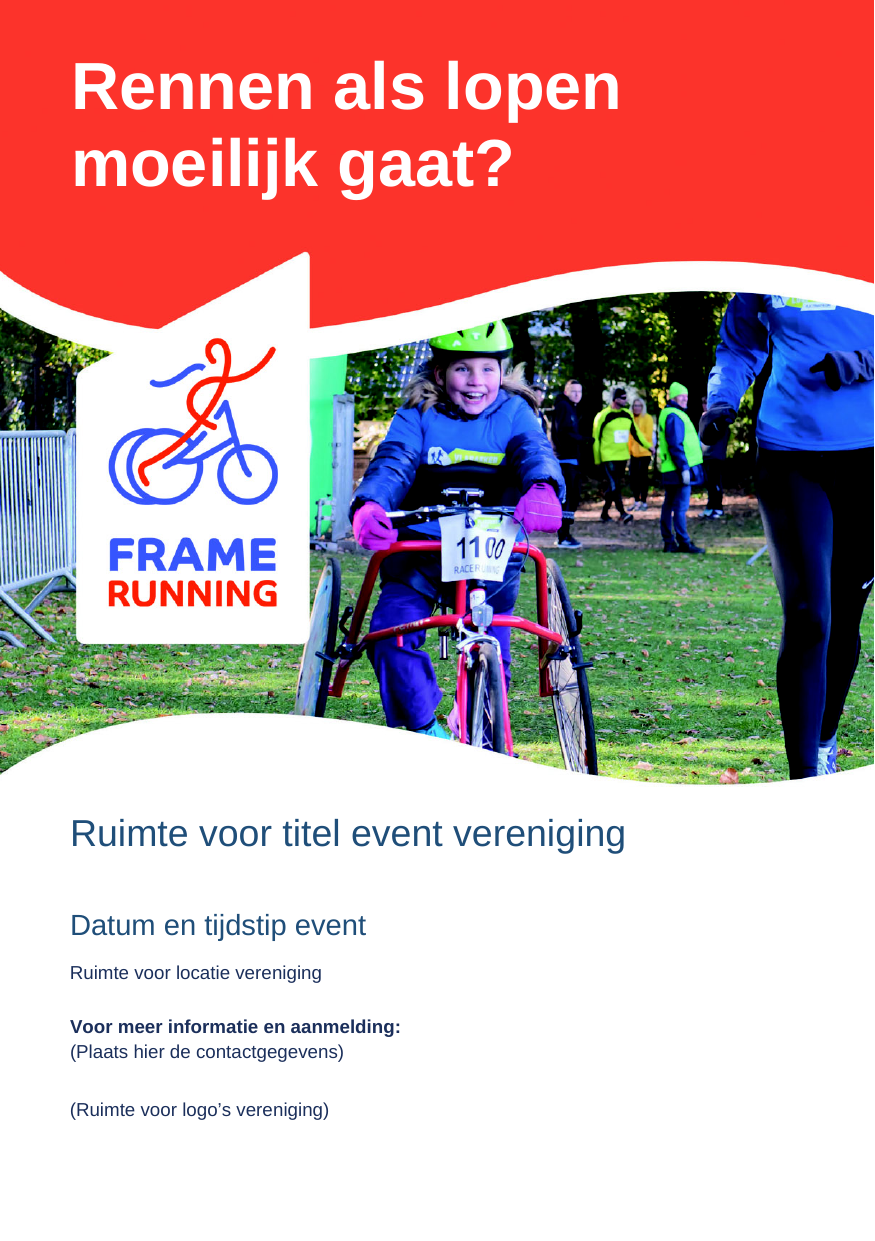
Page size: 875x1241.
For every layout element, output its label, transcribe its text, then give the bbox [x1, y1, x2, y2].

picture [0, 0, 874, 1236]
text Rennen als lopen moeilijk gaat? [71, 47, 785, 201]
